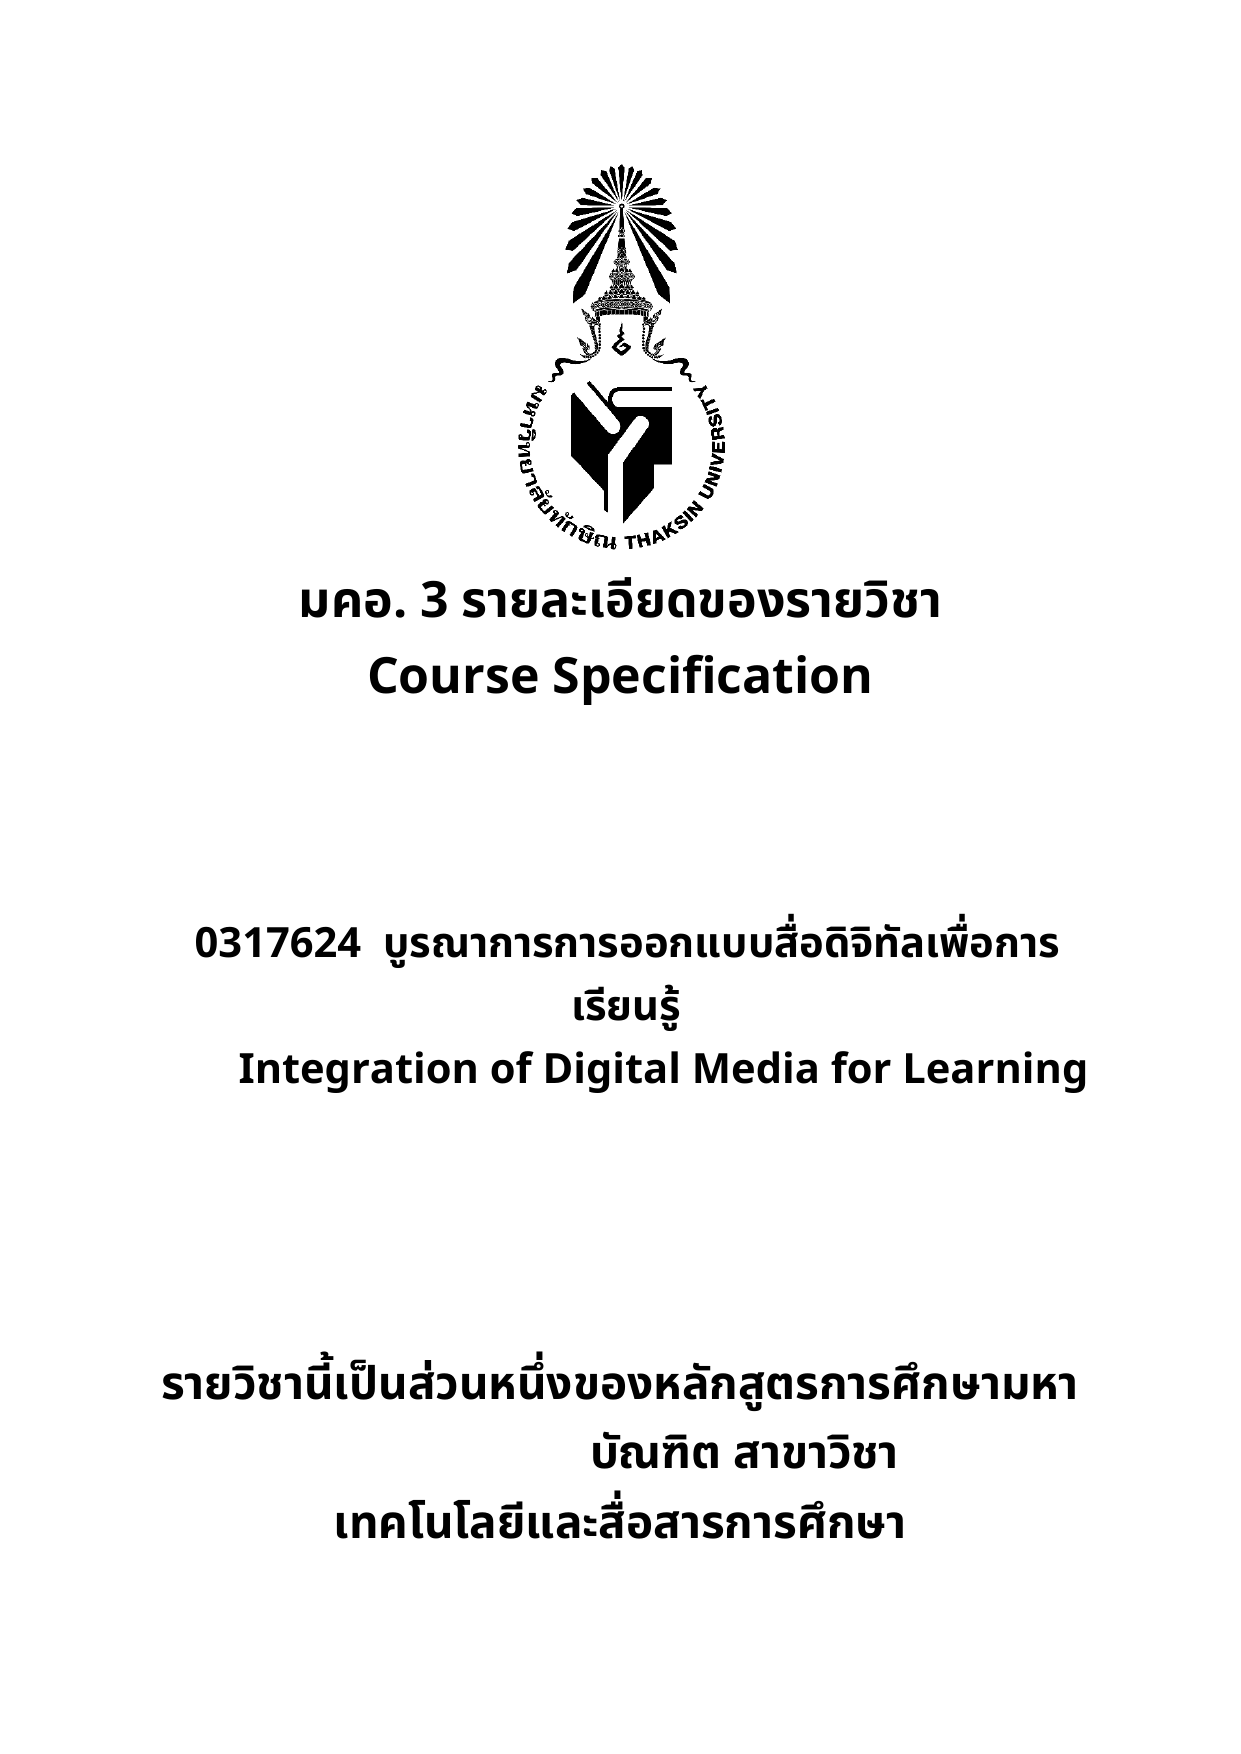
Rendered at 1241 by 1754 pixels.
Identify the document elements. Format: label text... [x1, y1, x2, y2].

text รายวิชานี้เป็นส่วนหนึ่งของหลักสูตรการศึกษามหาบัณฑิต สาขาวิชา [150, 1351, 1090, 1489]
text Course Specification [150, 640, 1090, 708]
text เทคโนโลยีและสื่อสารการศึกษา [150, 1489, 1090, 1559]
text มคอ. 3 รายละเอียดของรายวิชา [150, 564, 1090, 640]
text 0317624 บูรณาการการออกแบบสื่อดิจิทัลเพื่อการเรียนรู้ [161, 913, 1090, 1039]
text Integration of Digital Media for Learning [0, 1039, 1090, 1096]
picture [501, 150, 739, 565]
